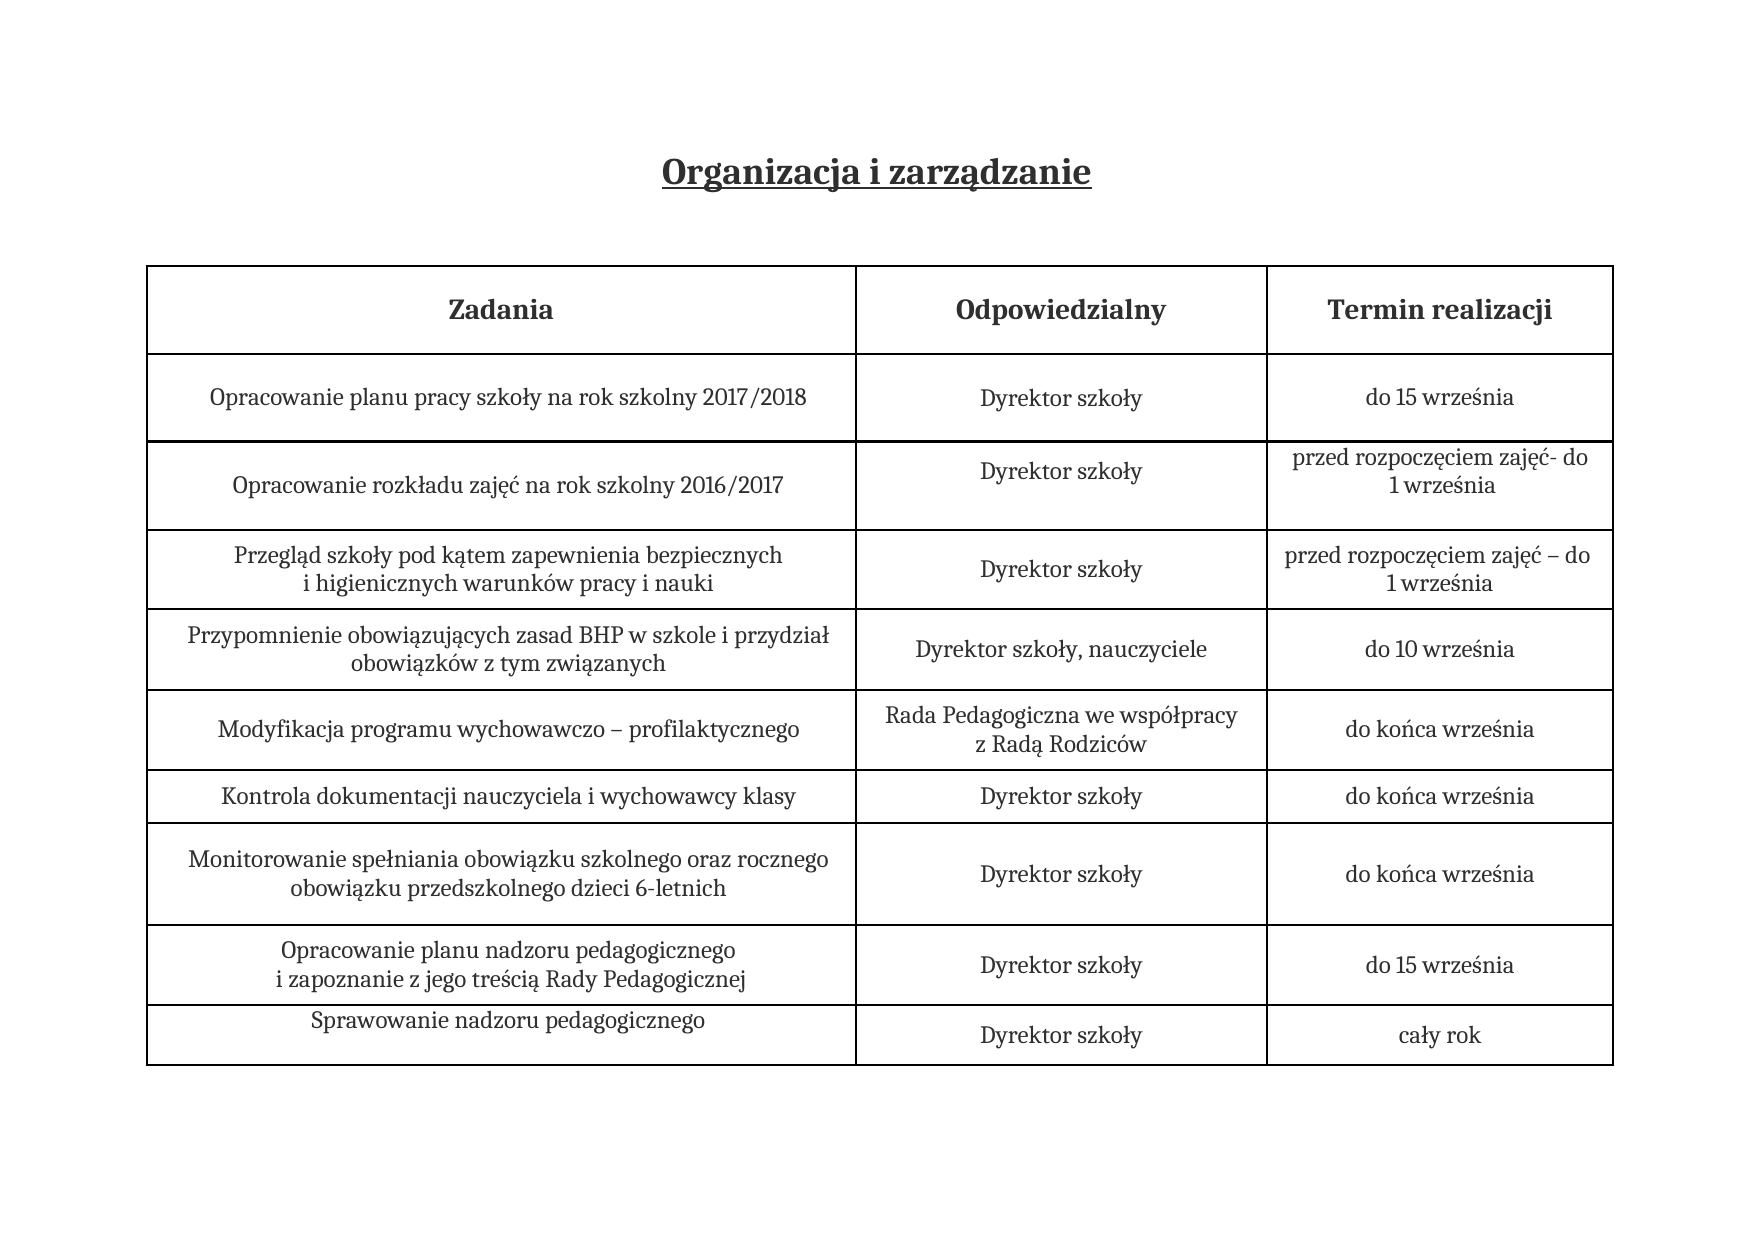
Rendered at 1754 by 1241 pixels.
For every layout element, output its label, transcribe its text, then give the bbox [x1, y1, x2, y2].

table_cell do końca września [1268, 691, 1612, 769]
table_header Odpowiedzialny [857, 267, 1266, 353]
table_cell Dyrektor szkoły, nauczyciele [857, 610, 1266, 688]
table_cell Opracowanie planu pracy szkoły na rok szkolny 2017/2018 [148, 355, 855, 440]
table_cell Modyfikacja programu wychowawczo – profilaktycznego [148, 691, 855, 769]
table_cell do końca września [1268, 824, 1612, 924]
table_header Termin realizacji [1268, 267, 1612, 353]
table_cell Przegląd szkoły pod kątem zapewnienia bezpiecznych i higienicznych warunków pracy i nauki [148, 531, 855, 608]
table_cell do 10 września [1268, 610, 1612, 688]
table_cell Dyrektor szkoły [857, 355, 1266, 440]
text Organizacja i zarządzanie [148, 148, 1606, 240]
table_cell Dyrektor szkoły [857, 1006, 1266, 1064]
table_header Zadania [148, 267, 855, 353]
table_cell Sprawowanie nadzoru pedagogicznego [148, 1006, 855, 1064]
table_cell przed rozpoczęciem zajęć – do 1 września [1268, 531, 1612, 608]
table_cell do 15 września [1268, 355, 1612, 440]
table_cell Przypomnienie obowiązujących zasad BHP w szkole i przydział obowiązków z tym związanych [148, 610, 855, 688]
table_cell do końca września [1268, 771, 1612, 822]
table_cell Kontrola dokumentacji nauczyciela i wychowawcy klasy [148, 771, 855, 822]
table_cell cały rok [1268, 1006, 1612, 1064]
table_cell Dyrektor szkoły [857, 771, 1266, 822]
table_cell Rada Pedagogiczna we współpracy z Radą Rodziców [857, 691, 1266, 769]
table_cell Dyrektor szkoły [857, 531, 1266, 608]
table_cell Opracowanie planu nadzoru pedagogicznego i zapoznanie z jego treścią Rady Pedagogicznej [148, 926, 855, 1004]
table_cell przed rozpoczęciem zajęć- do 1 września [1268, 443, 1612, 529]
table_cell do 15 września [1268, 926, 1612, 1004]
table_cell Dyrektor szkoły [857, 824, 1266, 924]
table_cell Dyrektor szkoły [857, 443, 1266, 529]
table_cell Opracowanie rozkładu zajęć na rok szkolny 2016/2017 [148, 443, 855, 529]
table_cell Dyrektor szkoły [857, 926, 1266, 1004]
table_cell Monitorowanie spełniania obowiązku szkolnego oraz rocznego obowiązku przedszkolnego dzieci 6-letnich [148, 824, 855, 924]
